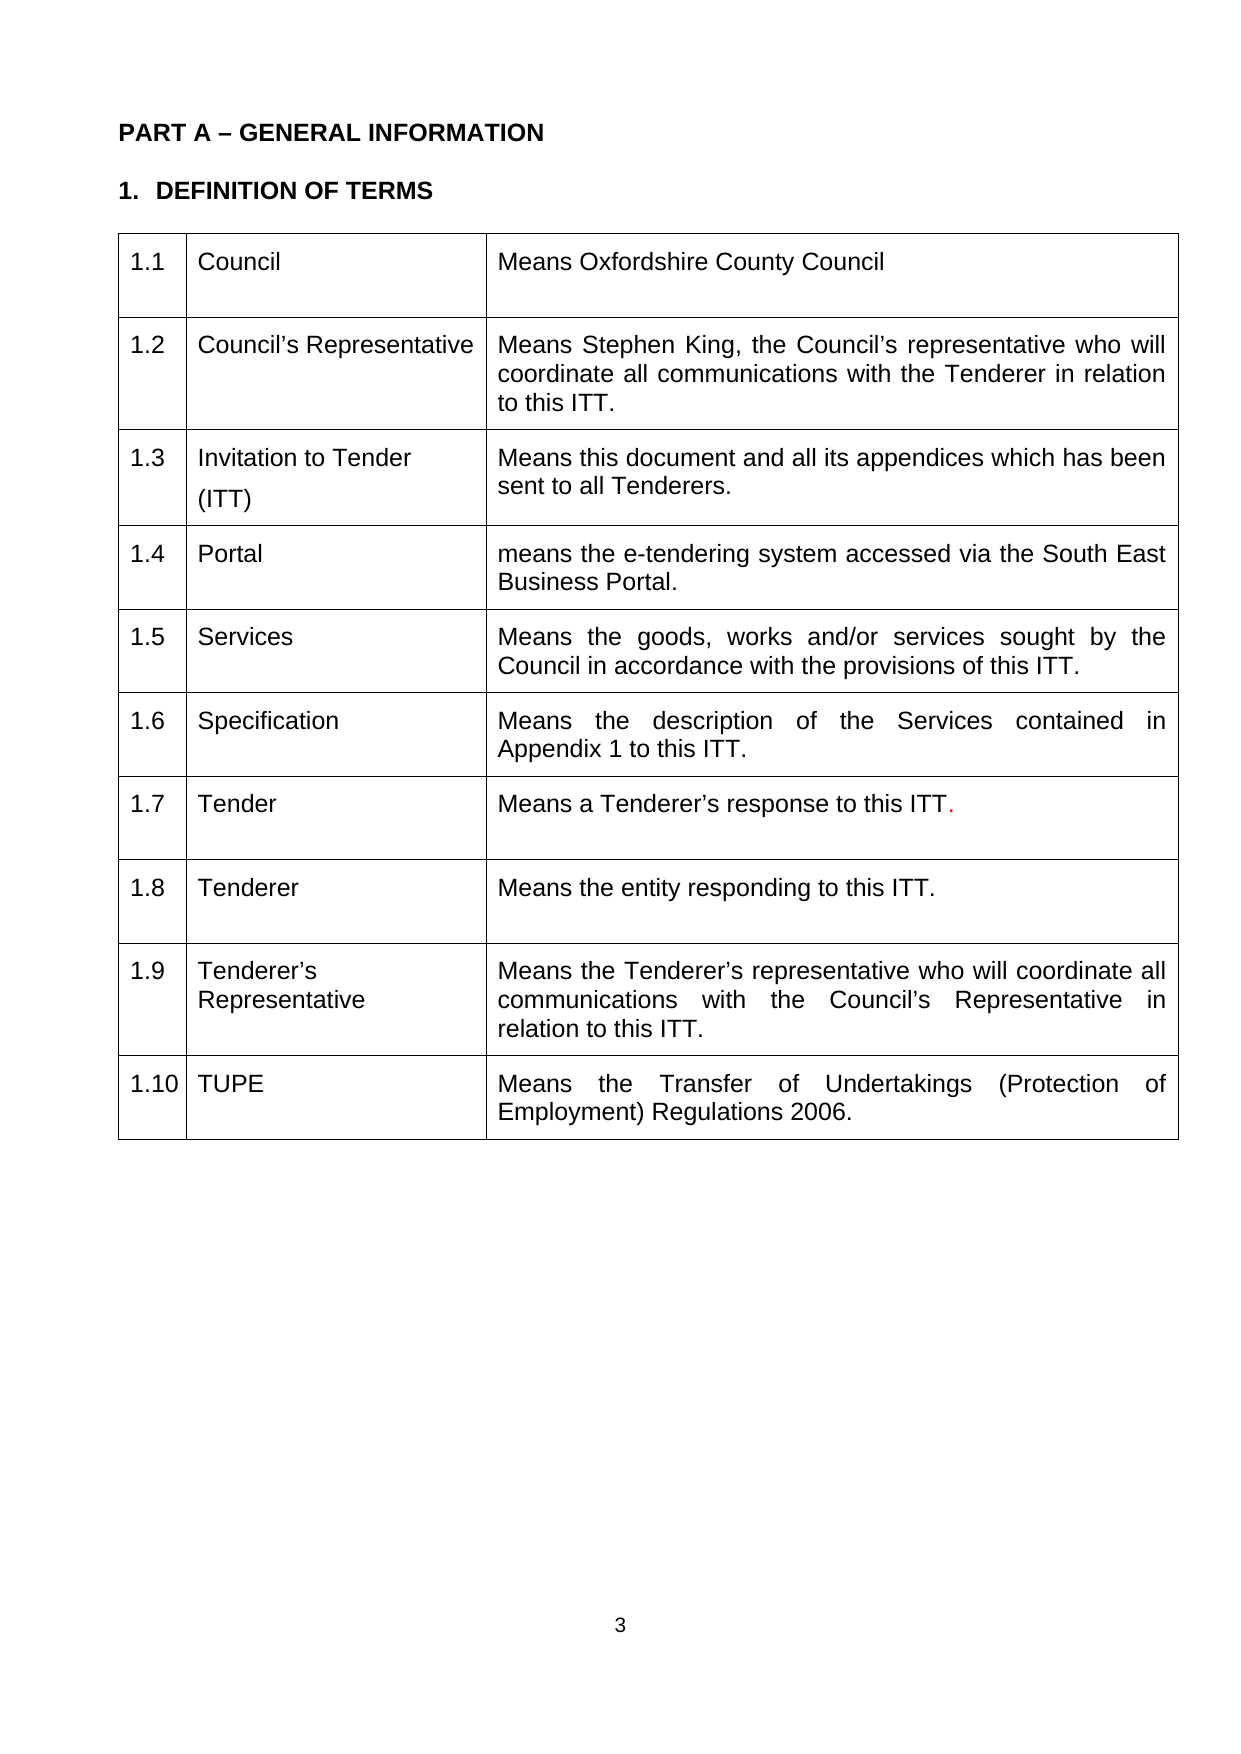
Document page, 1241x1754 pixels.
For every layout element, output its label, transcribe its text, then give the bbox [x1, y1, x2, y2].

table_cell [119, 860, 186, 943]
table_cell [119, 944, 186, 1055]
table_cell [119, 430, 186, 525]
table_cell [119, 1056, 186, 1138]
table_cell means the e-tendering system accessed via the South East Business Portal. [487, 526, 1178, 608]
table_cell [119, 526, 186, 608]
table_header [119, 234, 186, 317]
table_cell Means Stephen King, the Council’s representative who will coordinate all communications with the Tenderer in relation to this ITT. [487, 318, 1178, 429]
table_cell [119, 693, 186, 776]
table_cell Means this document and all its appendices which has been sent to all Tenderers. [487, 430, 1178, 525]
table_cell Means the entity responding to this ITT. [487, 860, 1178, 943]
table_cell Portal [187, 526, 486, 608]
table_cell Services [187, 610, 486, 692]
table_cell Council’s Representative [187, 318, 486, 429]
table_cell Means the goods, works and/or services sought by the Council in accordance with the provisions of this ITT. [487, 610, 1178, 692]
table_header Council [187, 234, 486, 317]
table_cell TUPE [187, 1056, 486, 1138]
text PART A – GENERAL INFORMATION [118, 118, 1122, 147]
table_cell Means a Tenderer’s response to this ITT. [487, 777, 1178, 859]
text DEFINITION OF TERMS [118, 176, 1122, 204]
table_cell Means the Tenderer’s representative who will coordinate all communications with the Council’s Representative in relation to this ITT. [487, 944, 1178, 1055]
table_cell Tenderer [187, 860, 486, 943]
table_cell [119, 318, 186, 429]
table_cell Means the Transfer of Undertakings (Protection of Employment) Regulations 2006. [487, 1056, 1178, 1138]
table_cell [119, 777, 186, 859]
table_cell Means the description of the Services contained in Appendix 1 to this ITT. [487, 693, 1178, 776]
table_header Means Oxfordshire County Council [487, 234, 1178, 317]
table_cell Invitation to Tender (ITT) [187, 430, 486, 525]
table_cell Tender [187, 777, 486, 859]
table_cell [119, 610, 186, 692]
table_cell Specification [187, 693, 486, 776]
table_cell Tenderer’s Representative [187, 944, 486, 1055]
